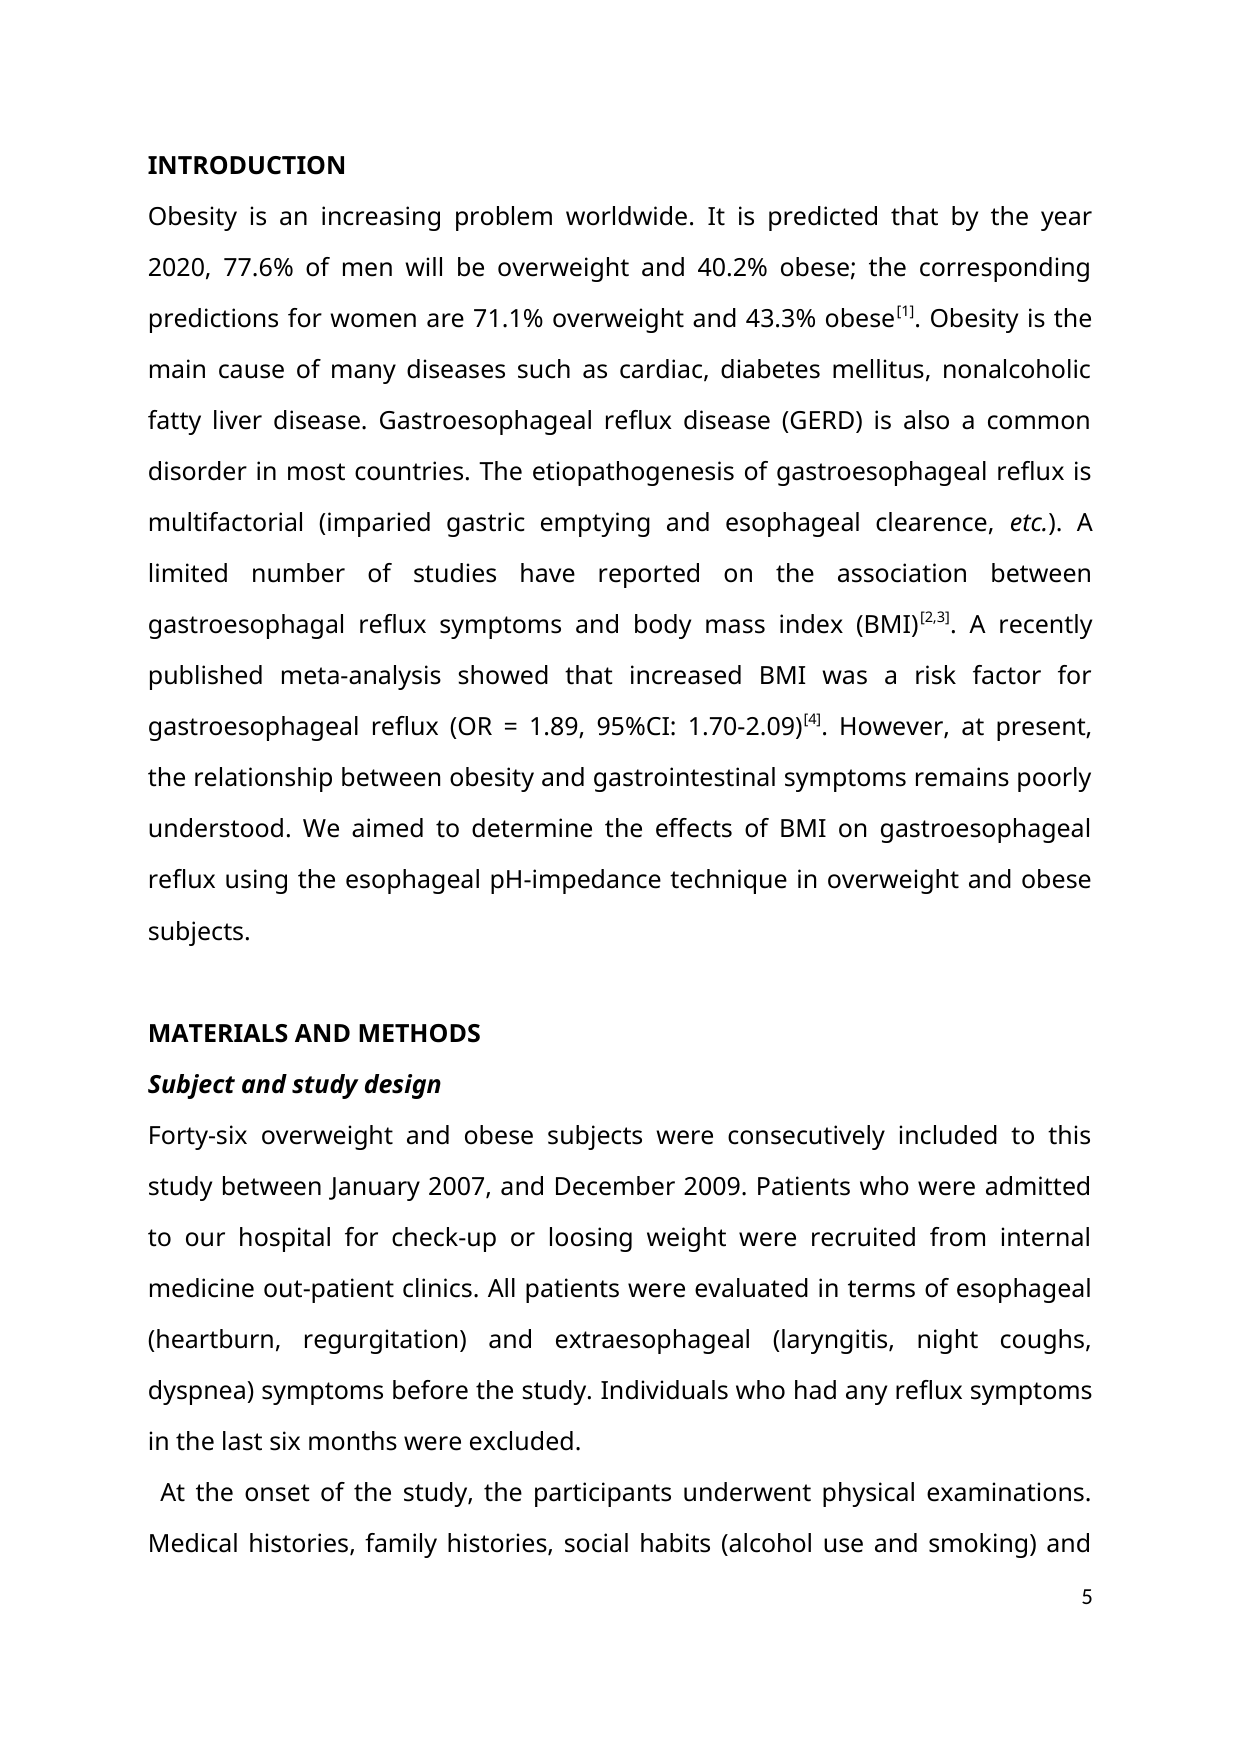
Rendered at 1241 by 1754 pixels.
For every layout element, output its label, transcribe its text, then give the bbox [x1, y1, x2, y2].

text Obesity is an increasing problem worldwide. It is predicted that by the year 2020, 77.6% of men will be overweight and 40.2% obese; the corresponding predictions for women are 71.1% overweight and 43.3% obese[1]. Obesity is the main cause of many diseases such as cardiac, diabetes mellitus, nonalcoholic fatty liver disease. Gastroesophageal reflux disease (GERD) is also a common disorder in most countries. The etiopathogenesis of gastroesophageal reflux is multifactorial (imparied gastric emptying and esophageal clearence, etc.). A limited number of studies have reported on the association between gastroesophagal reflux symptoms and body mass index (BMI)[2,3]. A recently published meta-analysis showed that increased BMI was a risk factor for gastroesophageal reflux (OR = 1.89, 95%CI: 1.70-2.09)[4]. However, at present, the relationship between obesity and gastrointestinal symptoms remains poorly understood. We aimed to determine the effects of BMI on gastroesophageal reflux using the esophageal pH-impedance technique in overweight and obese subjects. [148, 199, 1093, 947]
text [148, 1475, 1093, 1560]
text Forty-six overweight and obese subjects were consecutively included to this study between January 2007, and December 2009. Patients who were admitted to our hospital for check-up or loosing weight were recruited from internal medicine out-patient clinics. All patients were evaluated in terms of esophageal (heartburn, regurgitation) and extraesophageal (laryngitis, night coughs, dyspnea) symptoms before the study. Individuals who had any reflux symptoms in the last six months were excluded. [148, 1117, 1093, 1458]
text Subject and study design [148, 1066, 1093, 1100]
text MATERIALS AND METHODS [148, 1015, 1093, 1049]
text INTRODUCTION [148, 148, 1093, 182]
